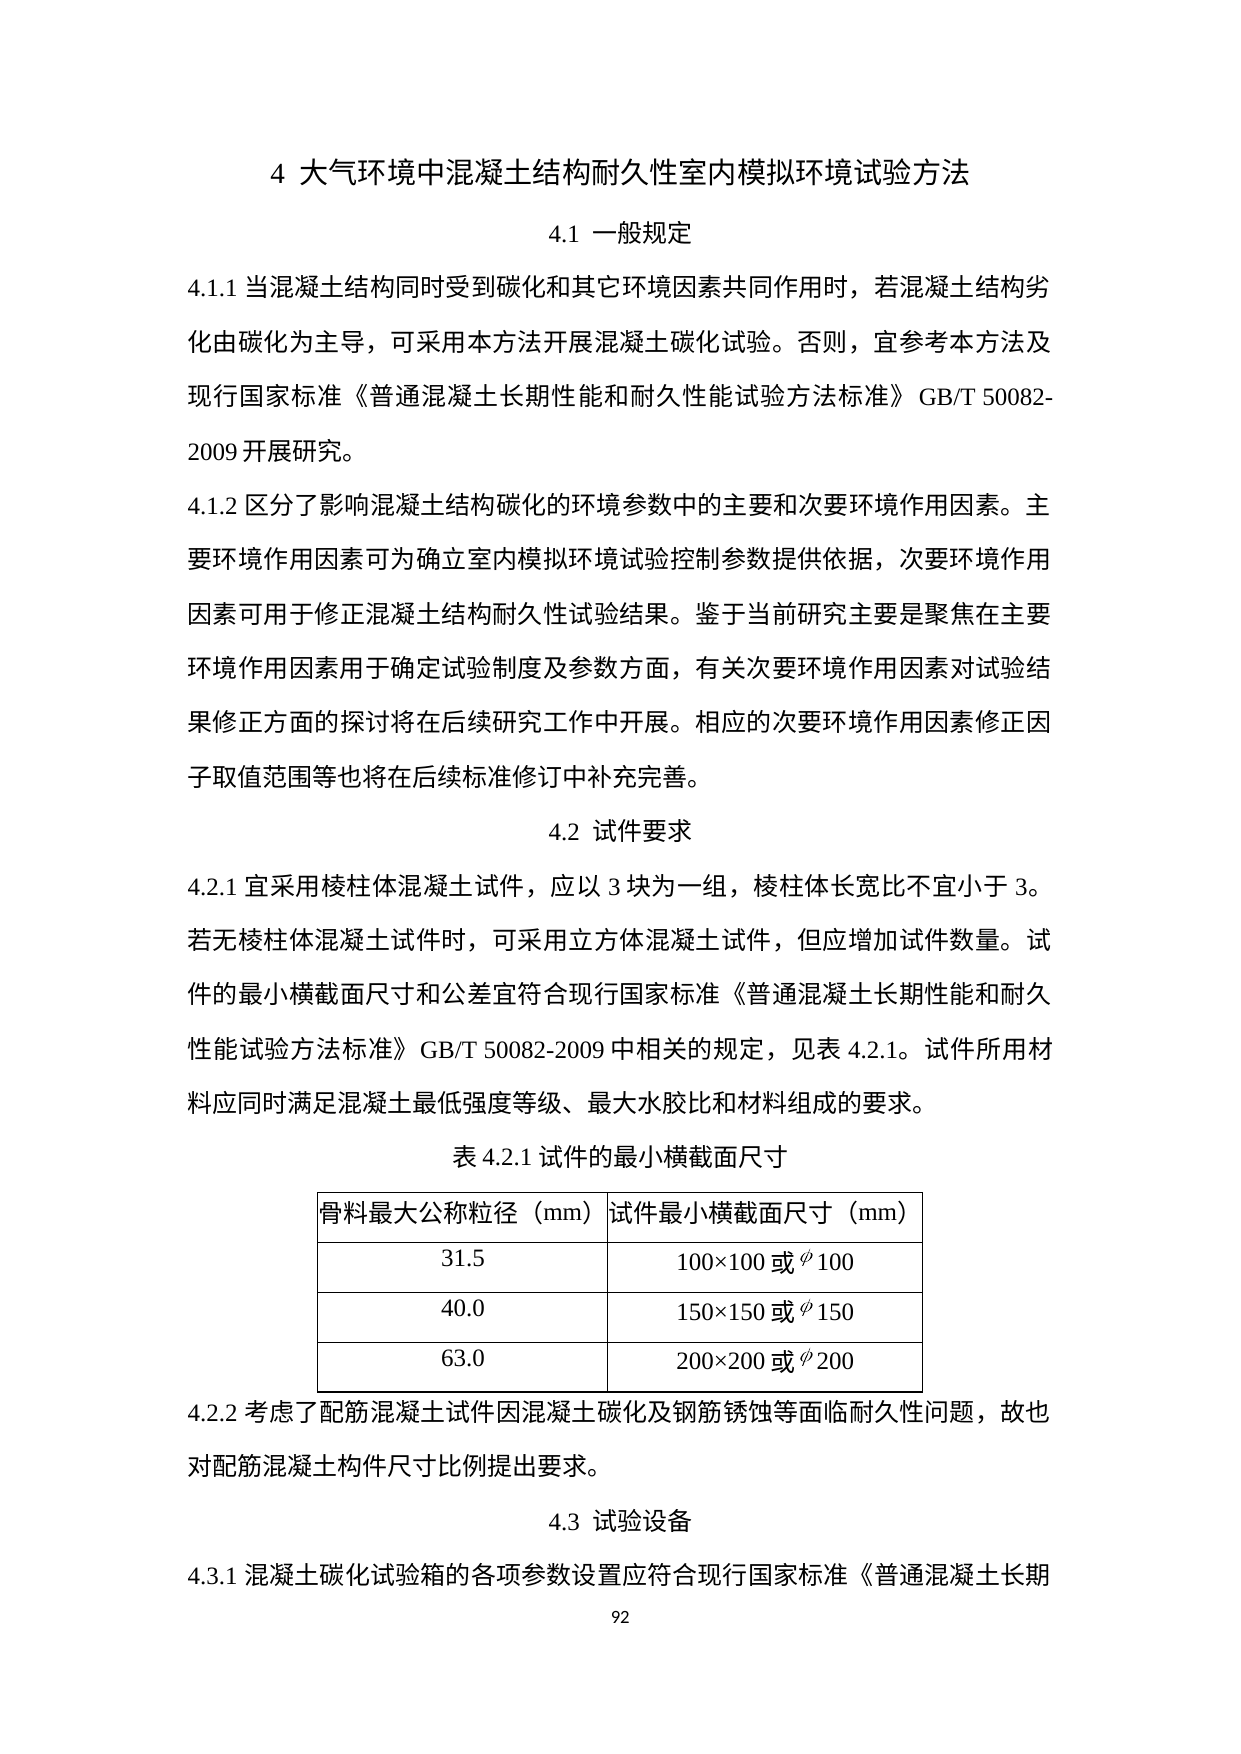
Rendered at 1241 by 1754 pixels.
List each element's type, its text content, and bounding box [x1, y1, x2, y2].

table_cell 150×150或150 [608, 1293, 922, 1342]
subtitle 4.1 一般规定 [187, 213, 1053, 250]
table_cell 31.5 [318, 1243, 607, 1292]
table_cell 63.0 [318, 1343, 607, 1391]
subtitle 4.3 试验设备 [187, 1501, 1053, 1537]
text 4.2.1 宜采用棱柱体混凝土试件，应以3块为一组，棱柱体长宽比不宜小于3。若无棱柱体混凝土试件时，可采用立方体混凝土试件，但应增加试件数量。试件的最小横截面尺寸和公差宜符合现行国家标准《普通混凝土长期性能和耐久性能试验方法标准》GB/T 50082-2009中相关的规定，见表4.2.1。试件所用材料应同时满足混凝土最低强度等级、最大水胶比和材料组成的要求。 [187, 866, 1053, 1120]
text 4.1.2 区分了影响混凝土结构碳化的环境参数中的主要和次要环境作用因素。主要环境作用因素可为确立室内模拟环境试验控制参数提供依据，次要环境作用因素可用于修正混凝土结构耐久性试验结果。鉴于当前研究主要是聚焦在主要环境作用因素用于确定试验制度及参数方面，有关次要环境作用因素对试验结果修正方面的探讨将在后续研究工作中开展。相应的次要环境作用因素修正因子取值范围等也将在后续标准修订中补充完善。 [187, 485, 1053, 793]
text 4.1.1 当混凝土结构同时受到碳化和其它环境因素共同作用时，若混凝土结构劣化由碳化为主导，可采用本方法开展混凝土碳化试验。否则，宜参考本方法及现行国家标准《普通混凝土长期性能和耐久性能试验方法标准》GB/T 50082-2009开展研究。 [187, 268, 1053, 467]
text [187, 1556, 1053, 1592]
text 表4.2.1 试件的最小横截面尺寸 [187, 1138, 1053, 1174]
table_cell 100×100或100 [608, 1243, 922, 1292]
table_header 试件最小横截面尺寸（mm） [608, 1193, 922, 1242]
text 4.2.2 考虑了配筋混凝土试件因混凝土碳化及钢筋锈蚀等面临耐久性问题，故也对配筋混凝土构件尺寸比例提出要求。 [187, 1392, 1053, 1483]
table_cell 40.0 [318, 1293, 607, 1342]
subtitle 4.2 试件要求 [187, 812, 1053, 848]
table_header 骨料最大公称粒径（mm） [318, 1193, 607, 1242]
table_cell 200×200或200 [608, 1343, 922, 1391]
text 4 大气环境中混凝土结构耐久性室内模拟环境试验方法 [187, 150, 1053, 192]
